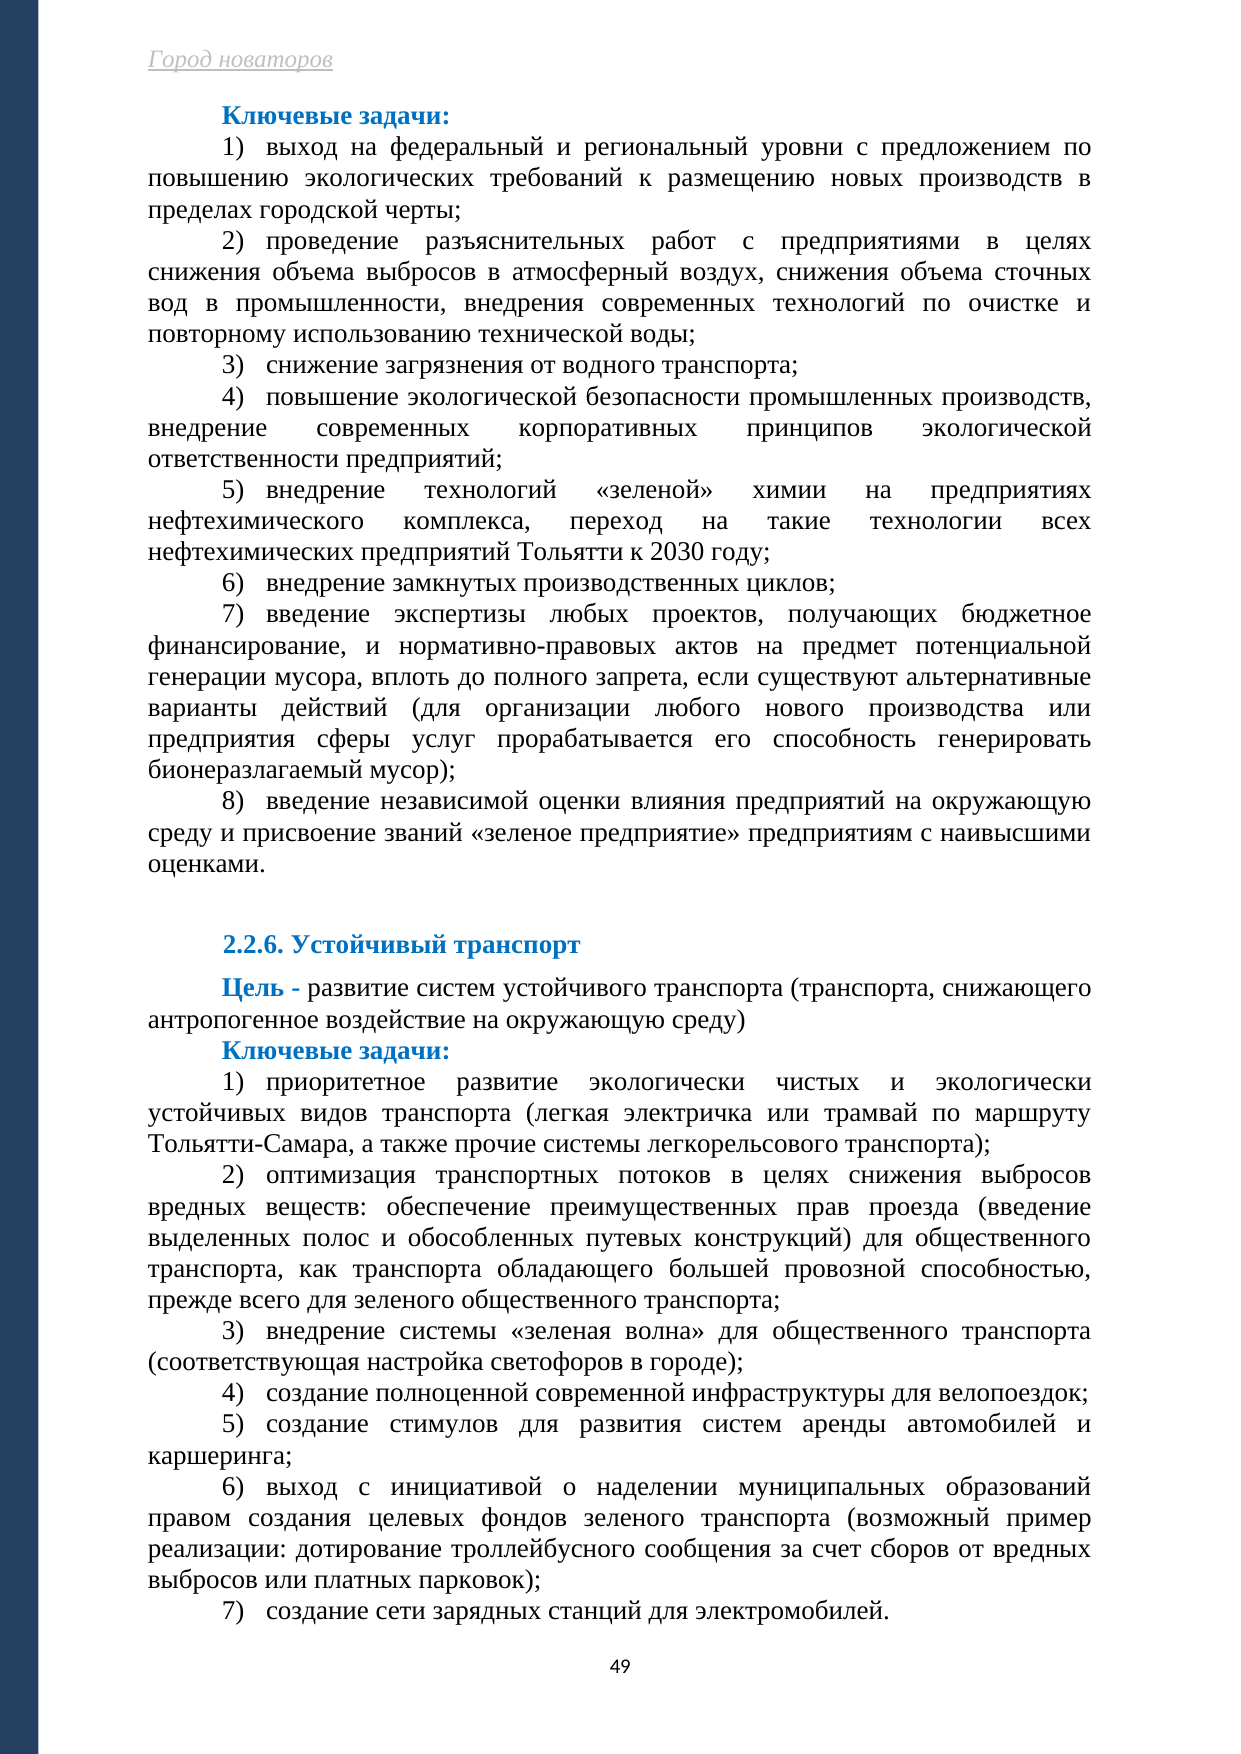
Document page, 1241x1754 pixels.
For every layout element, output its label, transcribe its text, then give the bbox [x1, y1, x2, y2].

list оптимизация транспортных потоков в целях снижения выбросов вредных веществ: обеспечение преимущественных прав проезда (введение выделенных полос и обособленных путевых конструкций) для общественного транспорта, как транспорта обладающего большей провозной способностью, прежде всего для зеленого общественного транспорта; [148, 1158, 1092, 1314]
list выход на федеральный и региональный уровни с предложением по повышению экологических требований к размещению новых производств в пределах городской черты; [148, 130, 1092, 224]
list внедрение замкнутых производственных циклов; [148, 566, 1092, 598]
list снижение загрязнения от водного транспорта; [148, 348, 1092, 379]
list повышение экологической безопасности промышленных производств, внедрение современных корпоративных принципов экологической ответственности предприятий; [148, 379, 1092, 473]
text 2.2.6. Устойчивый транспорт [223, 928, 1092, 959]
list приоритетное развитие экологически чистых и экологически устойчивых видов транспорта (легкая электричка или трамвай по маршруту Тольятти-Самара, а также прочие системы легкорельсового транспорта); [148, 1065, 1092, 1158]
list введение независимой оценки влияния предприятий на окружающую среду и присвоение званий «зеленое предприятие» предприятиям с наивысшими оценками. [148, 784, 1092, 878]
list выход с инициативой о наделении муниципальных образований правом создания целевых фондов зеленого транспорта (возможный пример реализации: дотирование троллейбусного сообщения за счет сборов от вредных выбросов или платных парковок); [148, 1470, 1092, 1594]
text Ключевые задачи: [148, 1034, 1092, 1065]
text Цель - развитие систем устойчивого транспорта (транспорта, снижающего антропогенное воздействие на окружающую среду) [148, 972, 1092, 1034]
list внедрение технологий «зеленой» химии на предприятиях нефтехимического комплекса, переход на такие технологии всех нефтехимических предприятий Тольятти к 2030 году; [148, 473, 1092, 566]
list создание стимулов для развития систем аренды автомобилей и каршеринга; [148, 1408, 1092, 1470]
text Ключевые задачи: [148, 99, 1092, 130]
list создание сети зарядных станций для электромобилей. [148, 1594, 1092, 1626]
list внедрение системы «зеленая волна» для общественного транспорта (соответствующая настройка светофоров в городе); [148, 1314, 1092, 1376]
list введение экспертизы любых проектов, получающих бюджетное финансирование, и нормативно-правовых актов на предмет потенциальной генерации мусора, вплоть до полного запрета, если существуют альтернативные варианты действий (для организации любого нового производства или предприятия сферы услуг прорабатывается его способность генерировать бионеразлагаемый мусор); [148, 598, 1092, 784]
list создание полноценной современной инфраструктуры для велопоездок; [148, 1376, 1092, 1408]
list проведение разъяснительных работ с предприятиями в целях снижения объема выбросов в атмосферный воздух, снижения объема сточных вод в промышленности, внедрения современных технологий по очистке и повторному использованию технической воды; [148, 224, 1092, 348]
